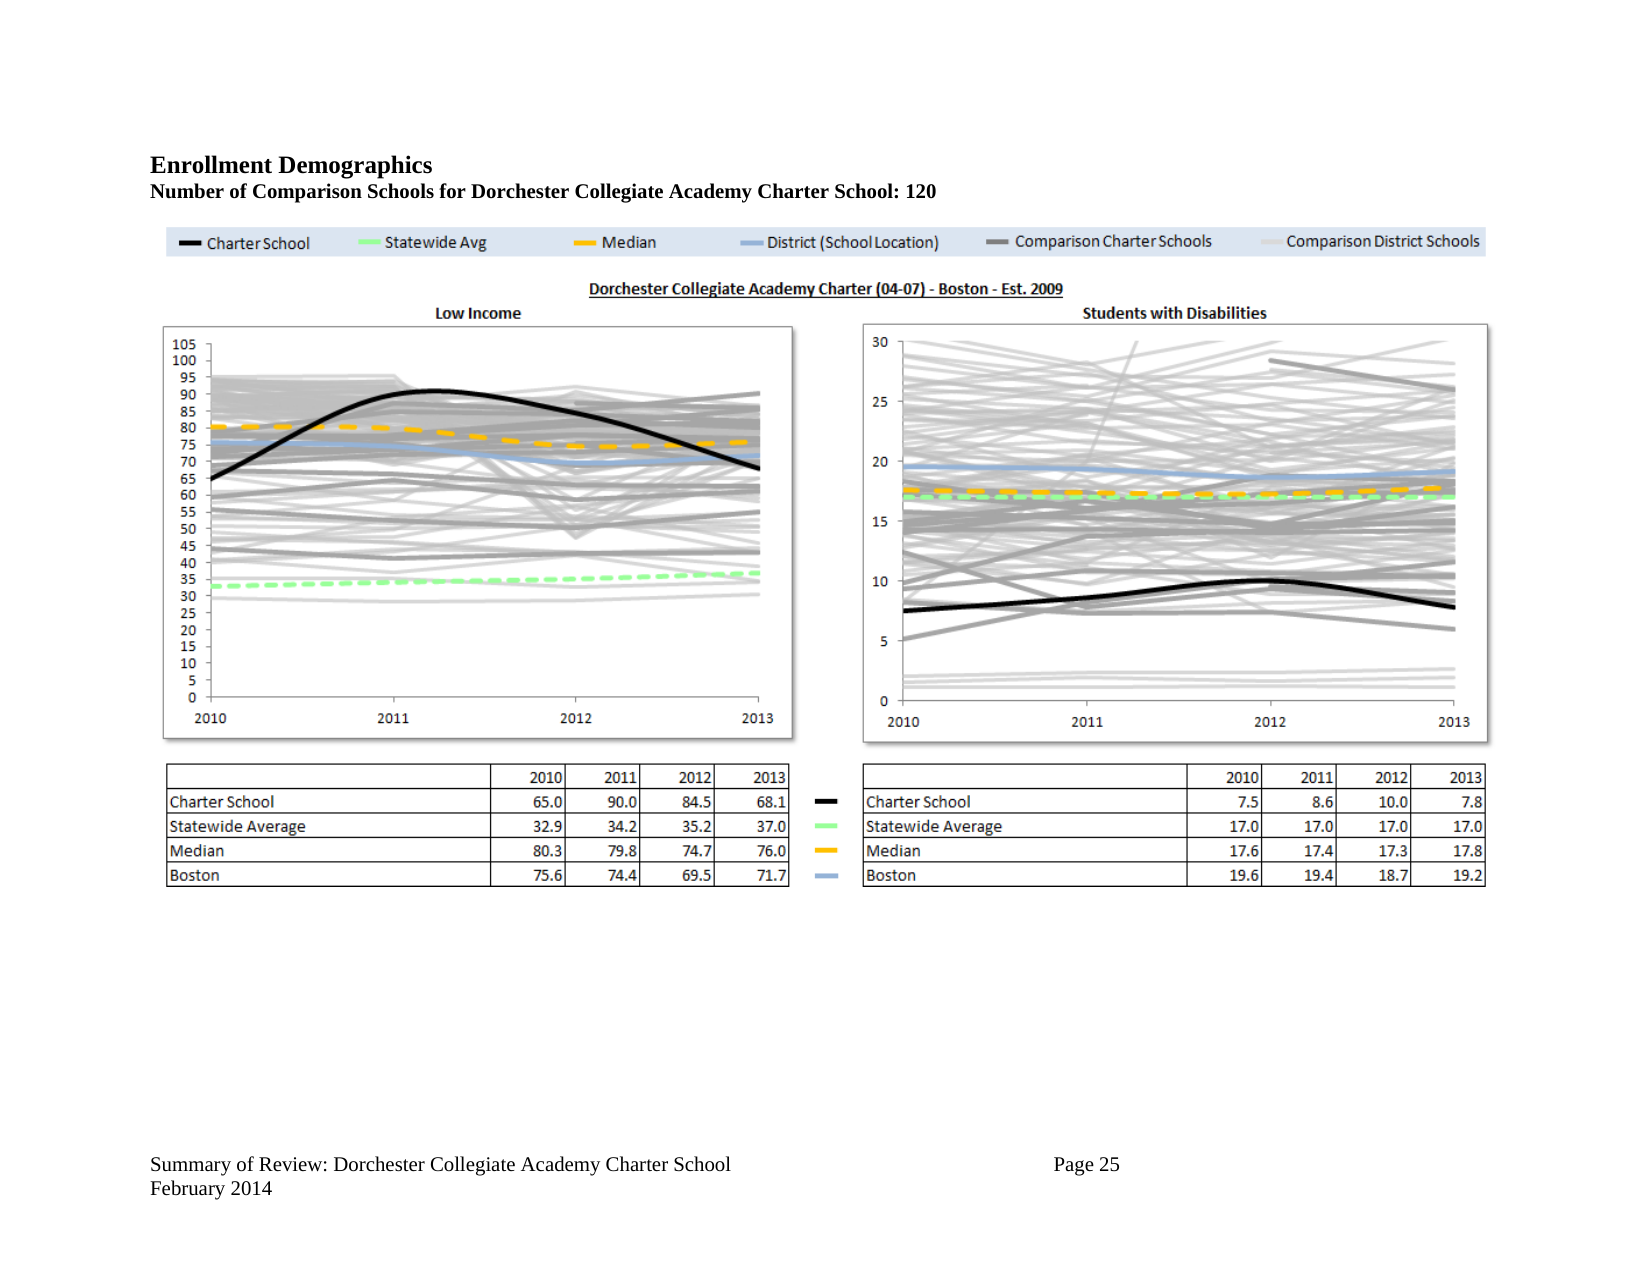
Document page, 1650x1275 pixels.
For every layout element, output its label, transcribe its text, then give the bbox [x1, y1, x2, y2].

picture [150, 226, 1500, 887]
text Number of Comparison Schools for Dorchester Collegiate Academy Charter School: 120 [150, 179, 1500, 203]
text Enrollment Demographics [150, 150, 1500, 179]
